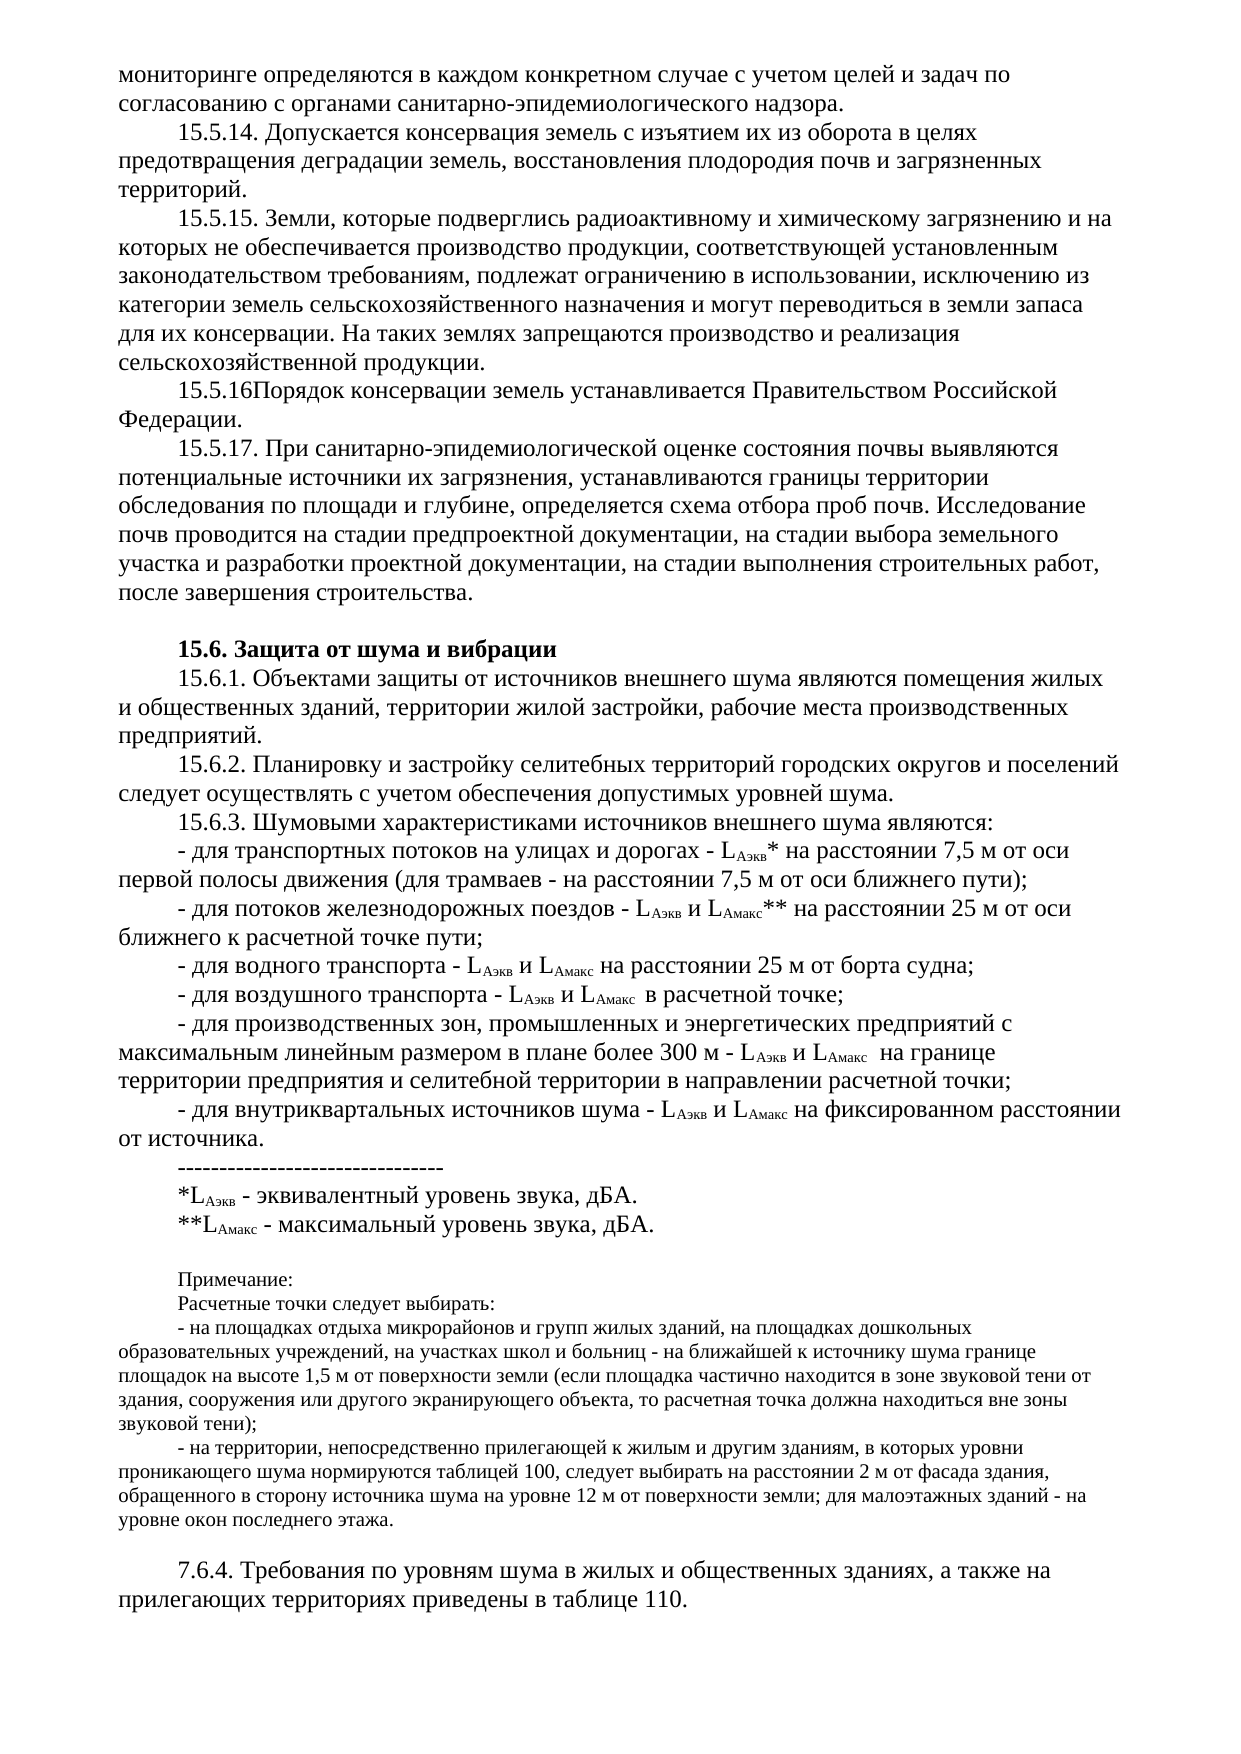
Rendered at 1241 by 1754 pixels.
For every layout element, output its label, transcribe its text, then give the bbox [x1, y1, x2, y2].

text **LАмакс - максимальный уровень звука, дБА. [118, 1209, 1122, 1238]
text Расчетные точки следует выбирать: [118, 1291, 1122, 1315]
text 15.5.16Порядок консервации земель устанавливается Правительством Российской Федерации. [118, 375, 1122, 433]
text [118, 59, 1122, 117]
text 15.6.2. Планировку и застройку селитебных территорий городских округов и поселений следует осуществлять с учетом обеспечения допустимых уровней шума. [118, 749, 1122, 807]
text 15.6.1. Объектами защиты от источников внешнего шума являются помещения жилых и общественных зданий, территории жилой застройки, рабочие места производственных предприятий. [118, 663, 1122, 749]
text - для транспортных потоков на улицах и дорогах - LАэкв* на расстоянии от оси первой полосы движения (для трамваев - на расстоянии от оси ближнего пути); [118, 835, 1122, 893]
text 15.5.15. Земли, которые подверглись радиоактивному и химическому загрязнению и на которых не обеспечивается производство продукции, соответствующей установленным законодательством требованиям, подлежат ограничению в использовании, исключению из категории земель сельскохозяйственного назначения и могут переводиться в земли запаса для их консервации. На таких землях запрещаются производство и реализация сельскохозяйственной продукции. [118, 203, 1122, 375]
text Примечание: [118, 1267, 1122, 1291]
text 15.5.17. При санитарно-эпидемиологической оценке состояния почвы выявляются потенциальные источники их загрязнения, устанавливаются границы территории обследования по площади и глубине, определяется схема отбора проб почв. Исследование почв проводится на стадии предпроектной документации, на стадии выбора земельного участка и разработки проектной документации, на стадии выполнения строительных работ, после завершения строительства. [118, 433, 1122, 605]
text - для производственных зон, промышленных и энергетических предприятий с максимальным линейным размером в плане более - LАэкв и LАмакс на границе территории предприятия и селитебной территории в направлении расчетной точки; [118, 1008, 1122, 1094]
text 7.6.4. Требования по уровням шума в жилых и общественных зданиях, а также на прилегающих территориях приведены в таблице 110. [118, 1555, 1122, 1613]
text 15.6.3. Шумовыми характеристиками источников внешнего шума являются: [118, 807, 1122, 835]
text - на площадках отдыха микрорайонов и групп жилых зданий, на площадках дошкольных образовательных учреждений, на участках школ и больниц - на ближайшей к источнику шума границе площадок на высоте от поверхности земли (если площадка частично находится в зоне звуковой тени от здания, сооружения или другого экранирующего объекта, то расчетная точка должна находиться вне зоны звуковой тени); [118, 1315, 1122, 1435]
text *LАэкв - эквивалентный уровень звука, дБА. [118, 1180, 1122, 1209]
text - для внутриквартальных источников шума - LАэкв и LАмакс на фиксированном расстоянии от источника. [118, 1094, 1122, 1152]
text - для водного транспорта - LАэкв и LАмакс на расстоянии от борта судна; [118, 950, 1122, 979]
text 15.5.14. Допускается консервация земель с изъятием их из оборота в целях предотвращения деградации земель, восстановления плодородия почв и загрязненных территорий. [118, 117, 1122, 203]
text - для воздушного транспорта - LАэкв и LАмакс в расчетной точке; [118, 979, 1122, 1008]
text 15.6. Защита от шума и вибрации [118, 634, 1122, 663]
text ближнего к расчетной точке пути; [118, 922, 1122, 950]
text - для потоков железнодорожных поездов - LАэкв и LАмакс** на расстоянии от оси [118, 893, 1122, 922]
text - на территории, непосредственно прилегающей к жилым и другим зданиям, в которых уровни проникающего шума нормируются таблицей 100, следует выбирать на расстоянии от фасада здания, обращенного в сторону источника шума на уровне от поверхности земли; для малоэтажных зданий - на уровне окон последнего этажа. [118, 1435, 1122, 1531]
text -------------------------------- [118, 1152, 1122, 1180]
